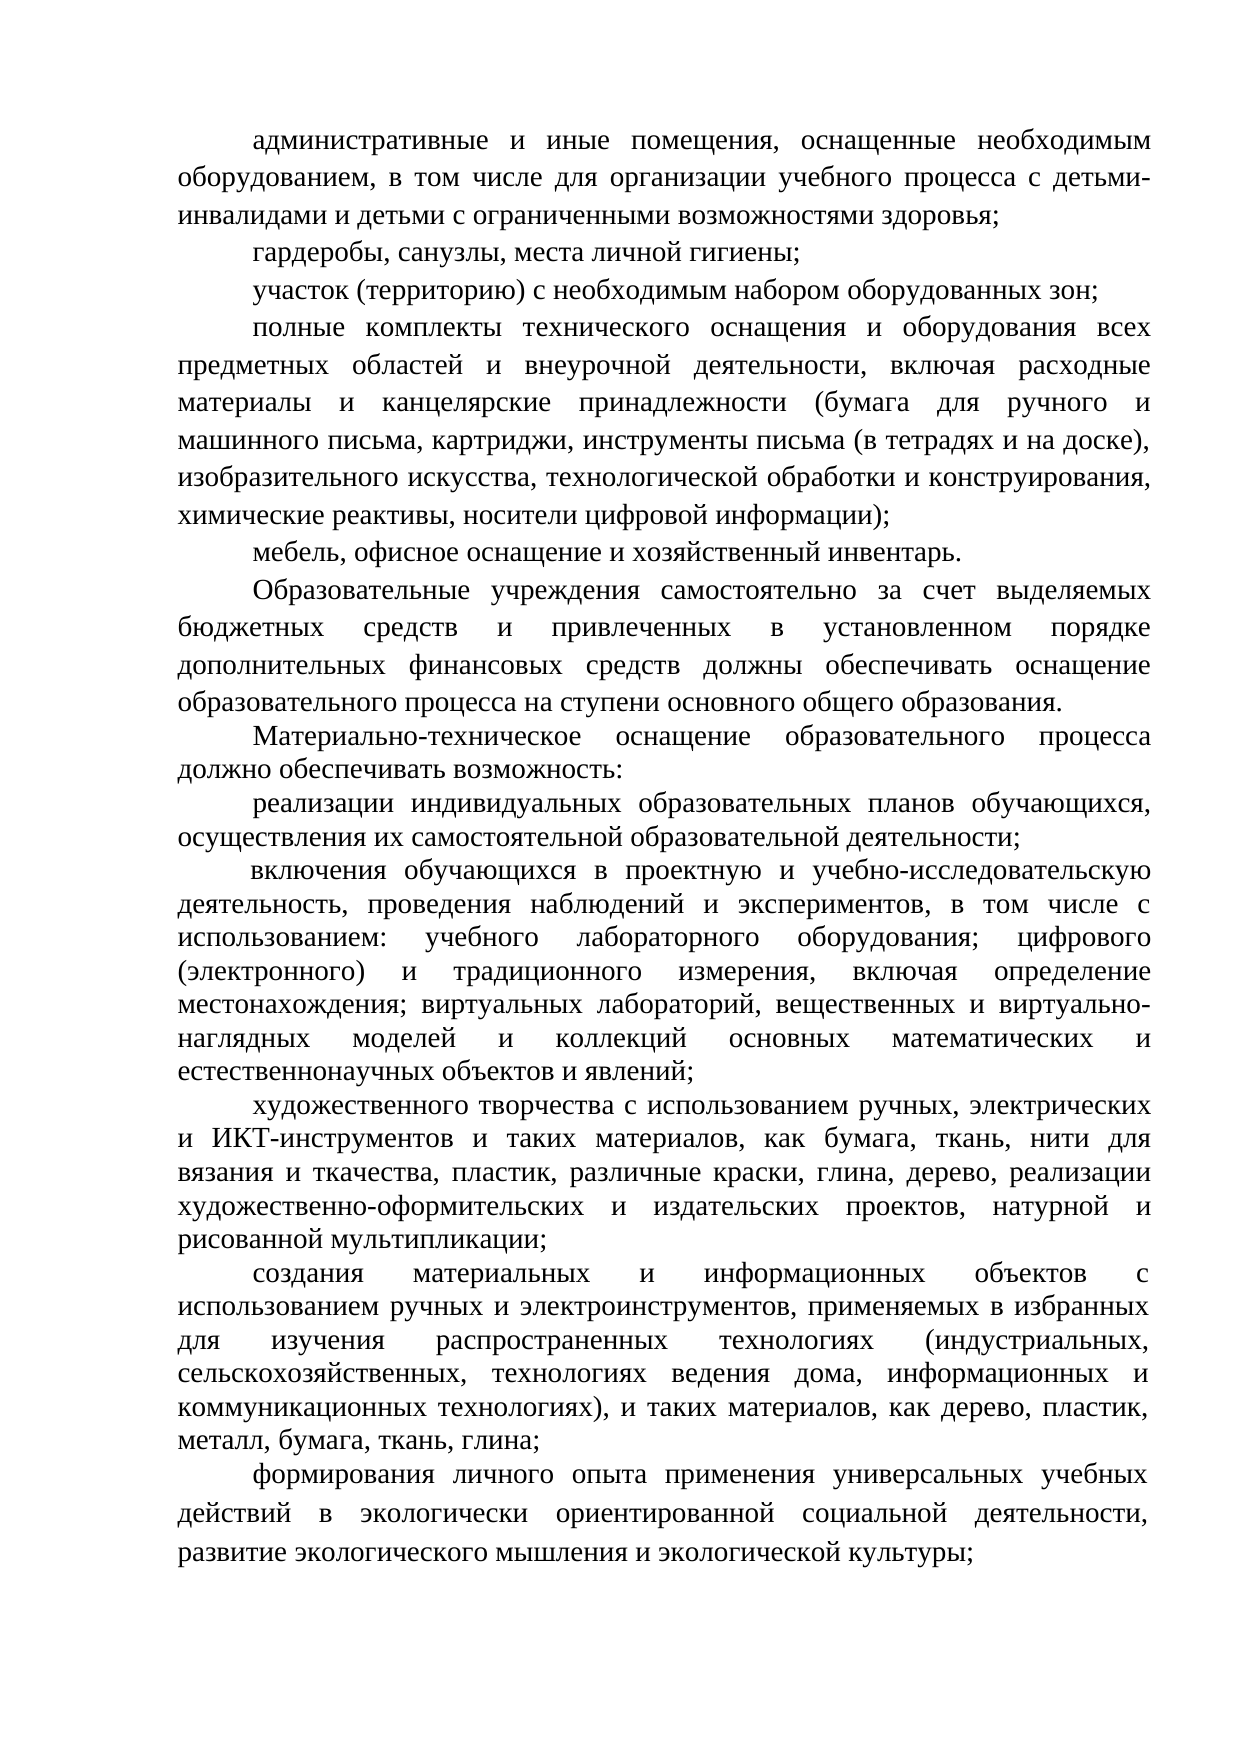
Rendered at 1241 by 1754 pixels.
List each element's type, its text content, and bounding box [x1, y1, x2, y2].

text гардеробы, санузлы, места личной гигиены; [177, 231, 1152, 268]
text административные и иные помещения, оснащенные необходимым оборудованием, в том числе для организации учебного процесса с детьми-инвалидами и детьми с ограниченными возможностями здоровья; [177, 118, 1152, 231]
text художественного творчества с использованием ручных, электрических и ИКТ-инструментов и таких материалов, как бумага, ткань, нити для вязания и ткачества, пластик, различные краски, глина, дерево, реализации художественно-оформительских и издательских проектов, натурной и рисованной мультипликации; [177, 1087, 1152, 1255]
text реализации индивидуальных образовательных планов обучающихся, осуществления их самостоятельной образовательной деятельности; [177, 785, 1152, 852]
text полные комплекты технического оснащения и оборудования всех предметных областей и внеурочной деятельности, включая расходные материалы и канцелярские принадлежности (бумага для ручного и машинного письма, картриджи, инструменты письма (в тетрадях и на доске), изобразительного искусства, технологической обработки и конструирования, химические реактивы, носители цифровой информации); [177, 306, 1152, 531]
text создания материальных и информационных объектов с использованием ручных и электроинструментов, применяемых в избранных для изучения распространенных технологиях (индустриальных, сельскохозяйственных, технологиях ведения дома, информационных и коммуникационных технологиях), и таких материалов, как дерево, пластик, металл, бумага, ткань, глина; [177, 1255, 1149, 1456]
text Образовательные учреждения самостоятельно за счет выделяемых бюджетных средств и привлеченных в установленном порядке дополнительных финансовых средств должны обеспечивать оснащение образовательного процесса на ступени основного общего образования. [177, 568, 1152, 718]
text мебель, офисное оснащение и хозяйственный инвентарь. [177, 531, 1152, 568]
text включения обучающихся в проектную и учебно-исследовательскую деятельность, проведения наблюдений и экспериментов, в том числе с использованием: учебного лабораторного оборудования; цифрового (электронного) и традиционного измерения, включая определение местонахождения; виртуальных лабораторий, вещественных и виртуально-наглядных моделей и коллекций основных математических и естественнонаучных объектов и явлений; [177, 852, 1152, 1087]
text участок (территорию) с необходимым набором оборудованных зон; [177, 268, 1152, 306]
text Материально-техническое оснащение образовательного процесса должно обеспечивать возможность: [177, 718, 1152, 785]
text формирования личного опыта применения универсальных учебных действий в экологически ориентированной социальной деятельности, развитие экологического мышления и экологической культуры; [177, 1457, 1149, 1567]
